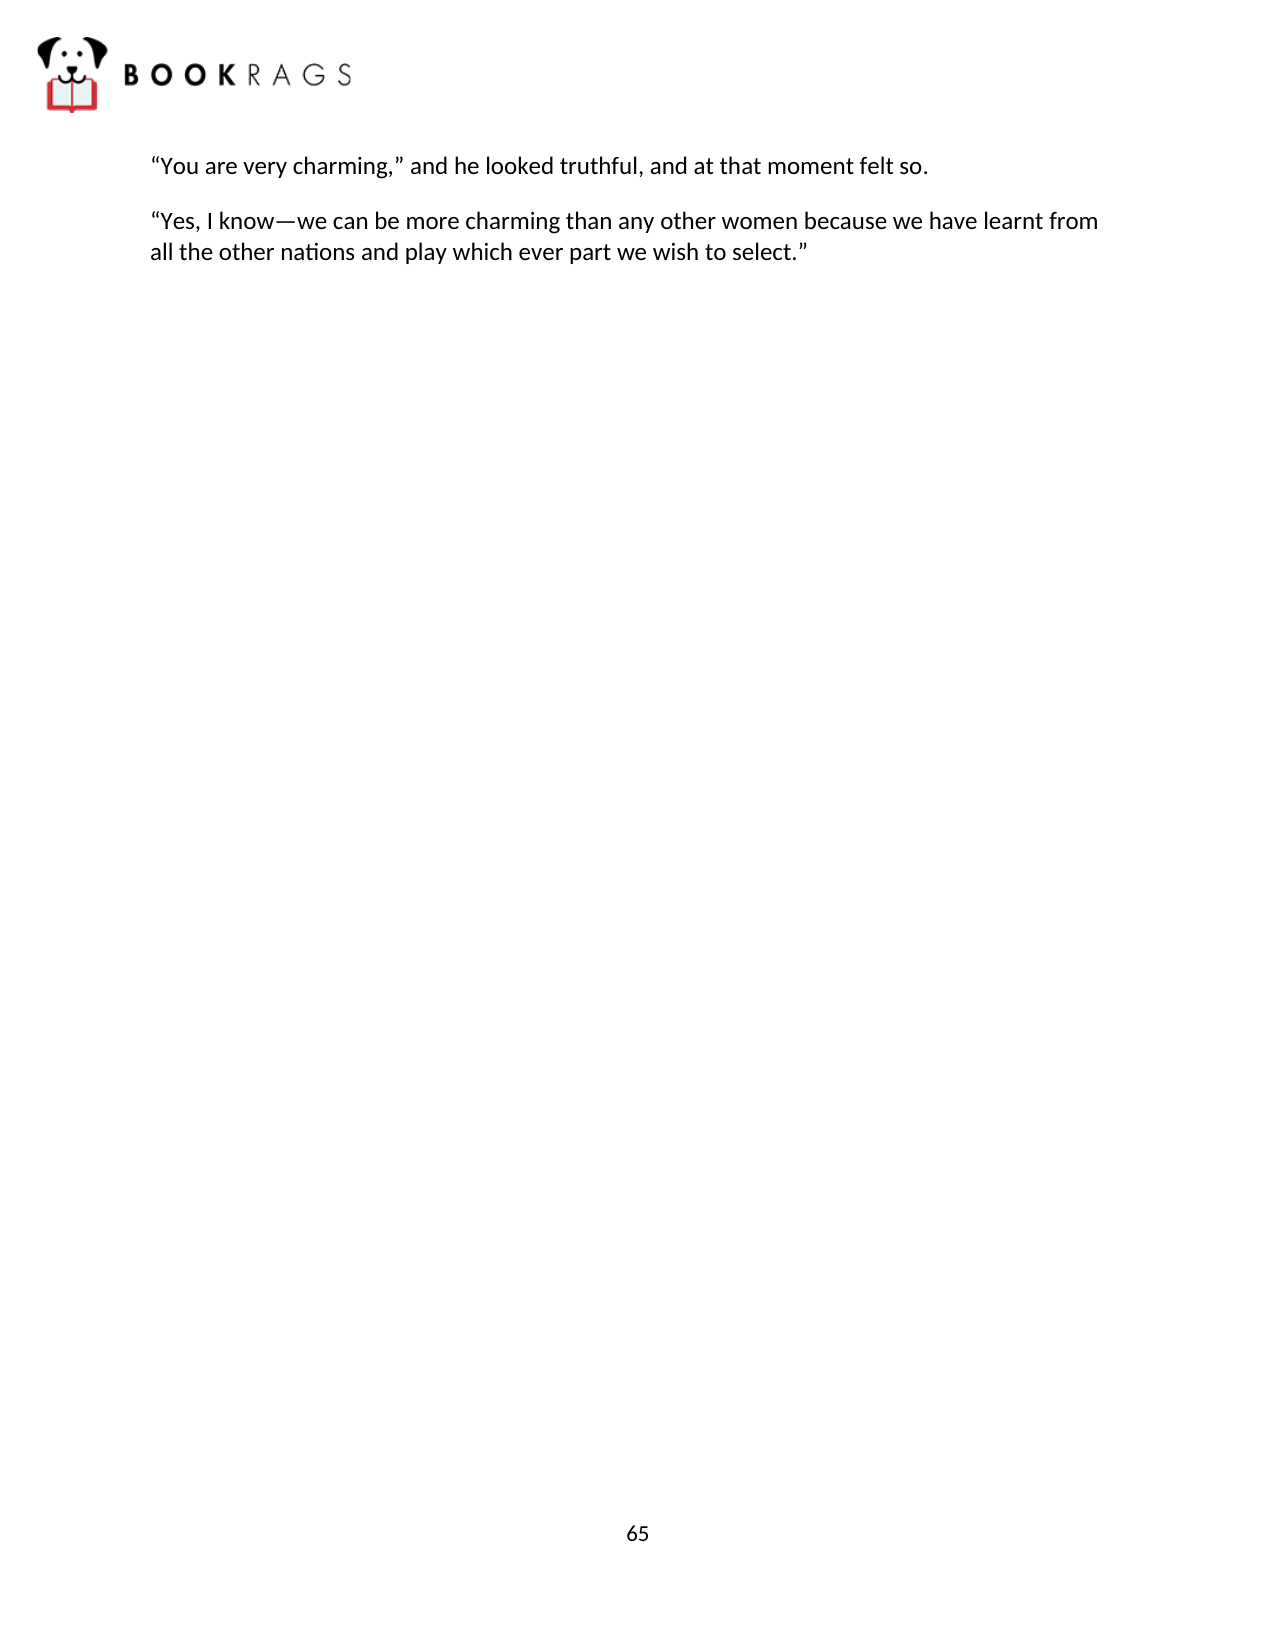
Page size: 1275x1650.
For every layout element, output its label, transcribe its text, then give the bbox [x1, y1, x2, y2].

text “Yes, I know—­we can be more charming than any other women because we have learnt from all the other nations and play which ever part we wish to select.” [150, 206, 1125, 267]
text “You are very charming,” and he looked truthful, and at that moment felt so. [150, 150, 1125, 181]
picture [37, 37, 351, 113]
